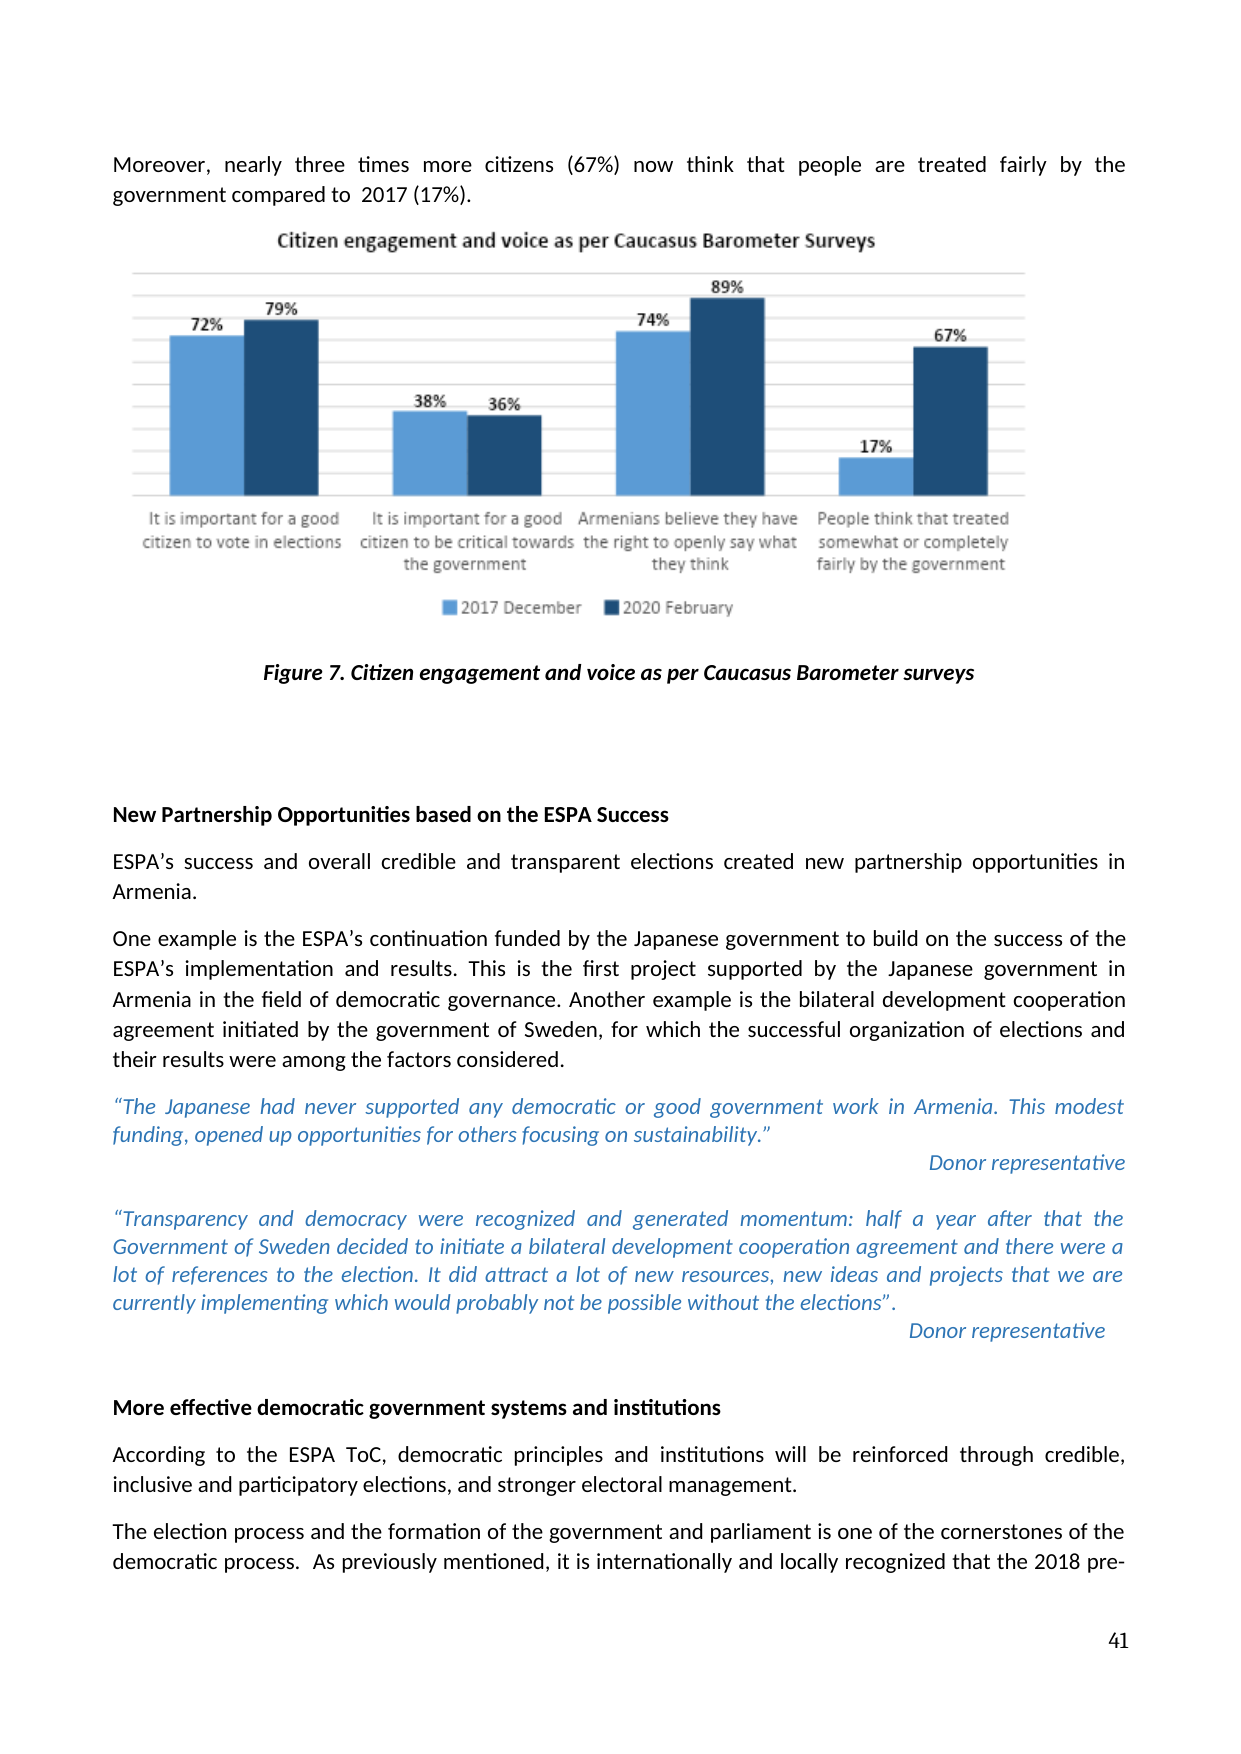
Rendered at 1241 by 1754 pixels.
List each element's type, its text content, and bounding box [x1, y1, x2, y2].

text Donor representative [112, 1148, 1128, 1176]
text Figure 7. Citizen engagement and voice as per Caucasus Barometer surveys [112, 658, 1128, 686]
text “The Japanese had never supported any democratic or good government work in Armenia. This modest funding, opened up opportunities for others focusing on sustainability.” [112, 1092, 1128, 1148]
text More effective democratic government systems and institutions [112, 1393, 1128, 1421]
text ESPA’s success and overall credible and transparent elections created new partnership opportunities in Armenia. [112, 847, 1128, 906]
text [112, 1517, 1128, 1576]
text Moreover, nearly three times more citizens (67%) now think that people are treated fairly by the government compared to 2017 (17%). [112, 150, 1128, 208]
text “Transparency and democracy were recognized and generated momentum: half a year after that the Government of Sweden decided to initiate a bilateral development cooperation agreement and there were a lot of references to the election. It did attract a lot of new resources, new ideas and projects that we are currently implementing which would probably not be possible without the elections”. [112, 1204, 1128, 1316]
text According to the ESPA ToC, democratic principles and institutions will be reinforced through credible, inclusive and participatory elections, and stronger electoral management. [112, 1440, 1128, 1498]
picture [112, 227, 1046, 639]
text Donor representative [862, 1316, 1128, 1344]
text One example is the ESPA’s continuation funded by the Japanese government to build on the success of the ESPA’s implementation and results. This is the first project supported by the Japanese government in Armenia in the field of democratic governance. Another example is the bilateral development cooperation agreement initiated by the government of Sweden, for which the successful organization of elections and their results were among the factors considered. [112, 924, 1128, 1073]
text New Partnership Opportunities based on the ESPA Success [112, 800, 1128, 828]
